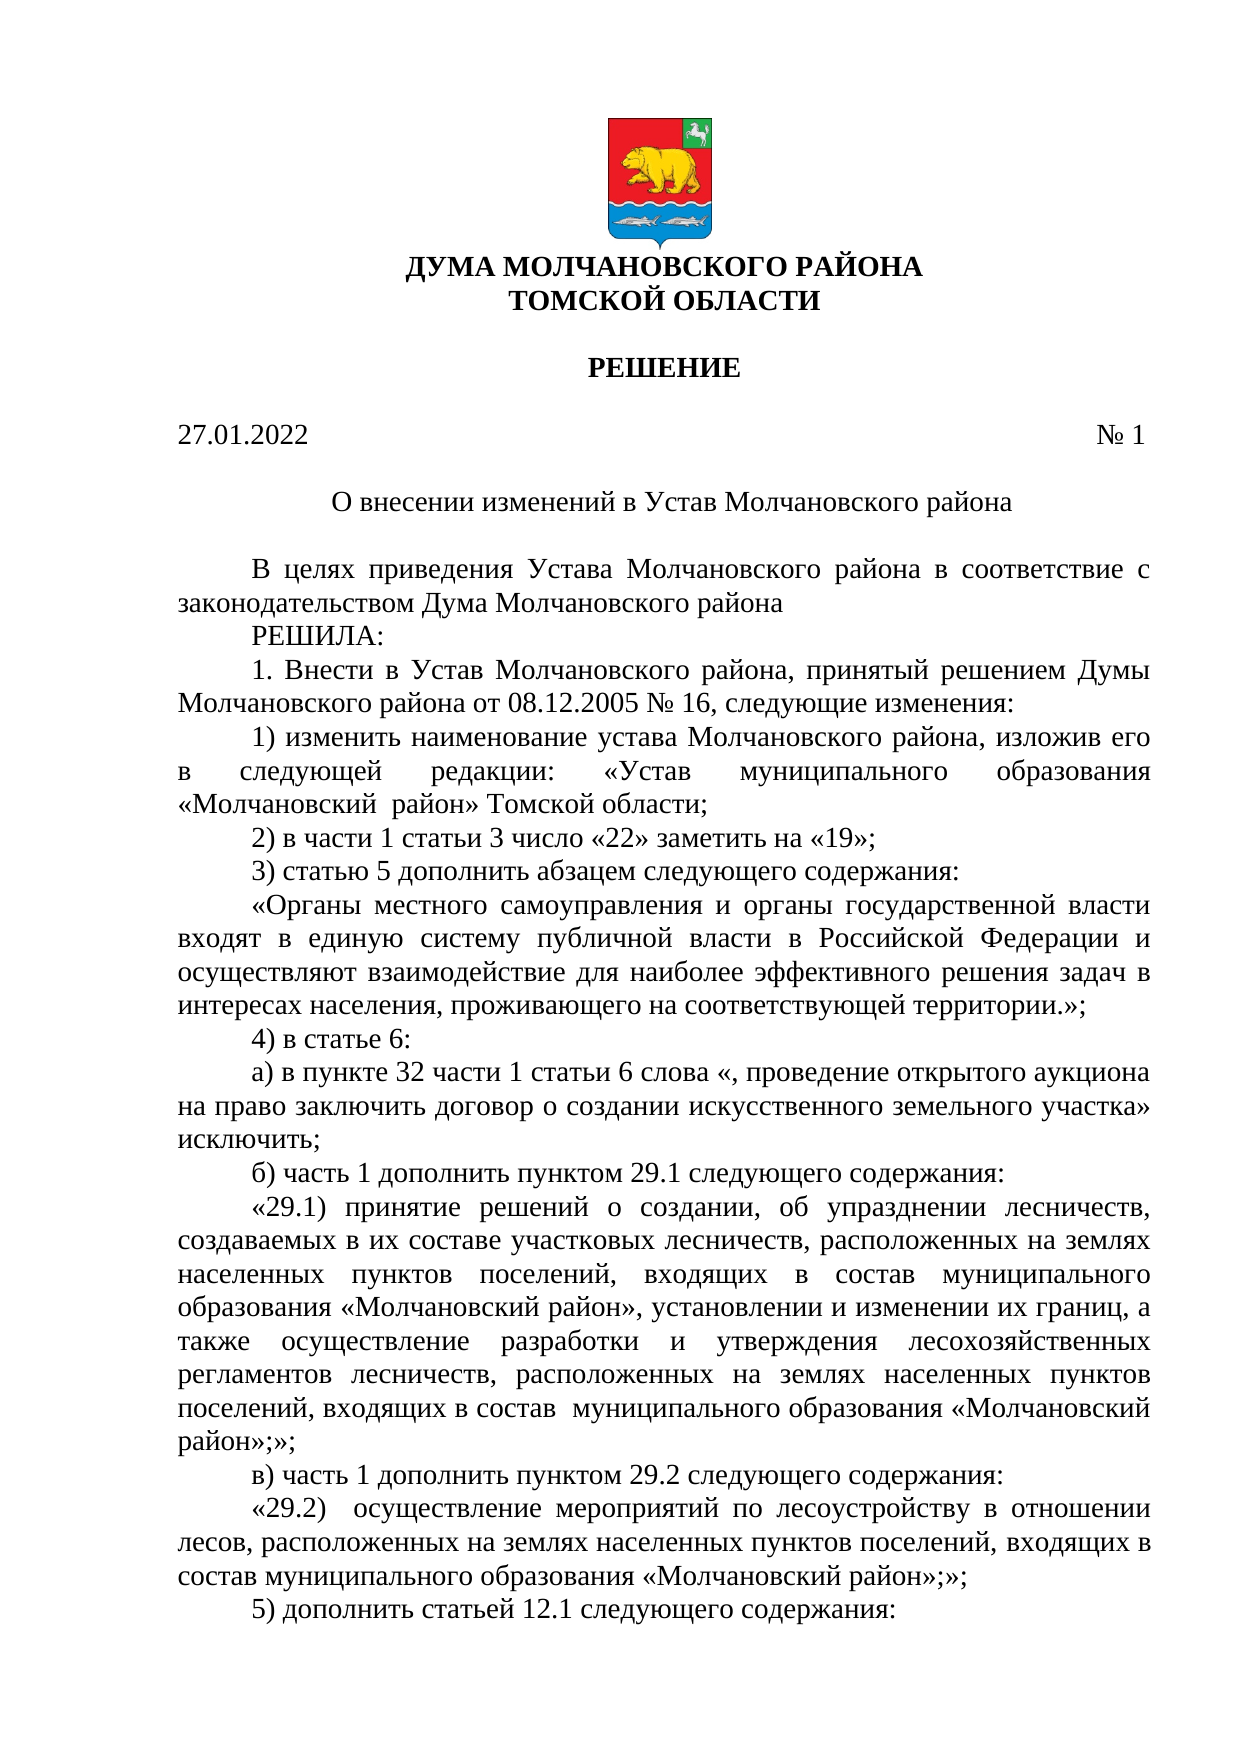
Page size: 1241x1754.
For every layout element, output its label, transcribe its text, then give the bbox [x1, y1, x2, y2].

picture [663, 216, 707, 227]
text 5) дополнить статьей 12.1 следующего содержания: [177, 1591, 1152, 1625]
text б) часть 1 дополнить пунктом 29.1 следующего содержания: [177, 1155, 1152, 1189]
text 4) в статье 6: [177, 1021, 1152, 1054]
text «29.1) принятие решений о создании, об упразднении лесничеств, создаваемых в их составе участковых лесничеств, расположенных на землях населенных пунктов поселений, входящих в состав муниципального образования «Молчановский район», установлении и изменении их границ, а также осуществление разработки и утверждения лесохозяйственных регламентов лесничеств, расположенных на землях населенных пунктов поселений, входящих в состав муниципального образования «Молчановский район»;»; [177, 1189, 1152, 1457]
text «Органы местного самоуправления и органы государственной власти входят в единую систему публичной власти в Российской Федерации и осуществляют взаимодействие для наиболее эффективного решения задач в интересах населения, проживающего на соответствующей территории.»; [177, 887, 1152, 1021]
text «29.2) осуществление мероприятий по лесоустройству в отношении лесов, расположенных на землях населенных пунктов поселений, входящих в состав муниципального образования «Молчановский район»;»; [177, 1491, 1152, 1591]
text В целях приведения Устава Молчановского района в соответствие с законодательством Дума Молчановского района [177, 551, 1152, 618]
text РЕШЕние [177, 350, 1152, 384]
text 3) статью 5 дополнить абзацем следующего содержания: [177, 853, 1152, 887]
text а) в пункте 32 части 1 статьи 6 слова «, проведение открытого аукциона на право заключить договор о создании искусственного земельного участка» исключить; [177, 1054, 1152, 1155]
text О внесении изменений в Устав Молчановского района [177, 484, 1166, 518]
picture [608, 118, 712, 250]
text 1. Внести в Устав Молчановского района, принятый решением Думы Молчановского района от 08.12.2005 № 16, следующие изменения: [177, 652, 1152, 719]
text ДУМА молчановского РАЙОНА [177, 118, 1152, 283]
text 27.01.2022 № 1 [177, 417, 1152, 451]
text РЕШИЛА: [177, 618, 1152, 652]
text Томской области [177, 283, 1152, 317]
text 2) в части 1 статьи 3 число «22» заметить на «19»; [177, 820, 1152, 853]
text в) часть 1 дополнить пунктом 29.2 следующего содержания: [177, 1457, 1152, 1491]
picture [613, 216, 660, 226]
text 1) изменить наименование устава Молчановского района, изложив его в следующей редакции: «Устав муниципального образования «Молчановский район» Томской области; [177, 719, 1152, 820]
